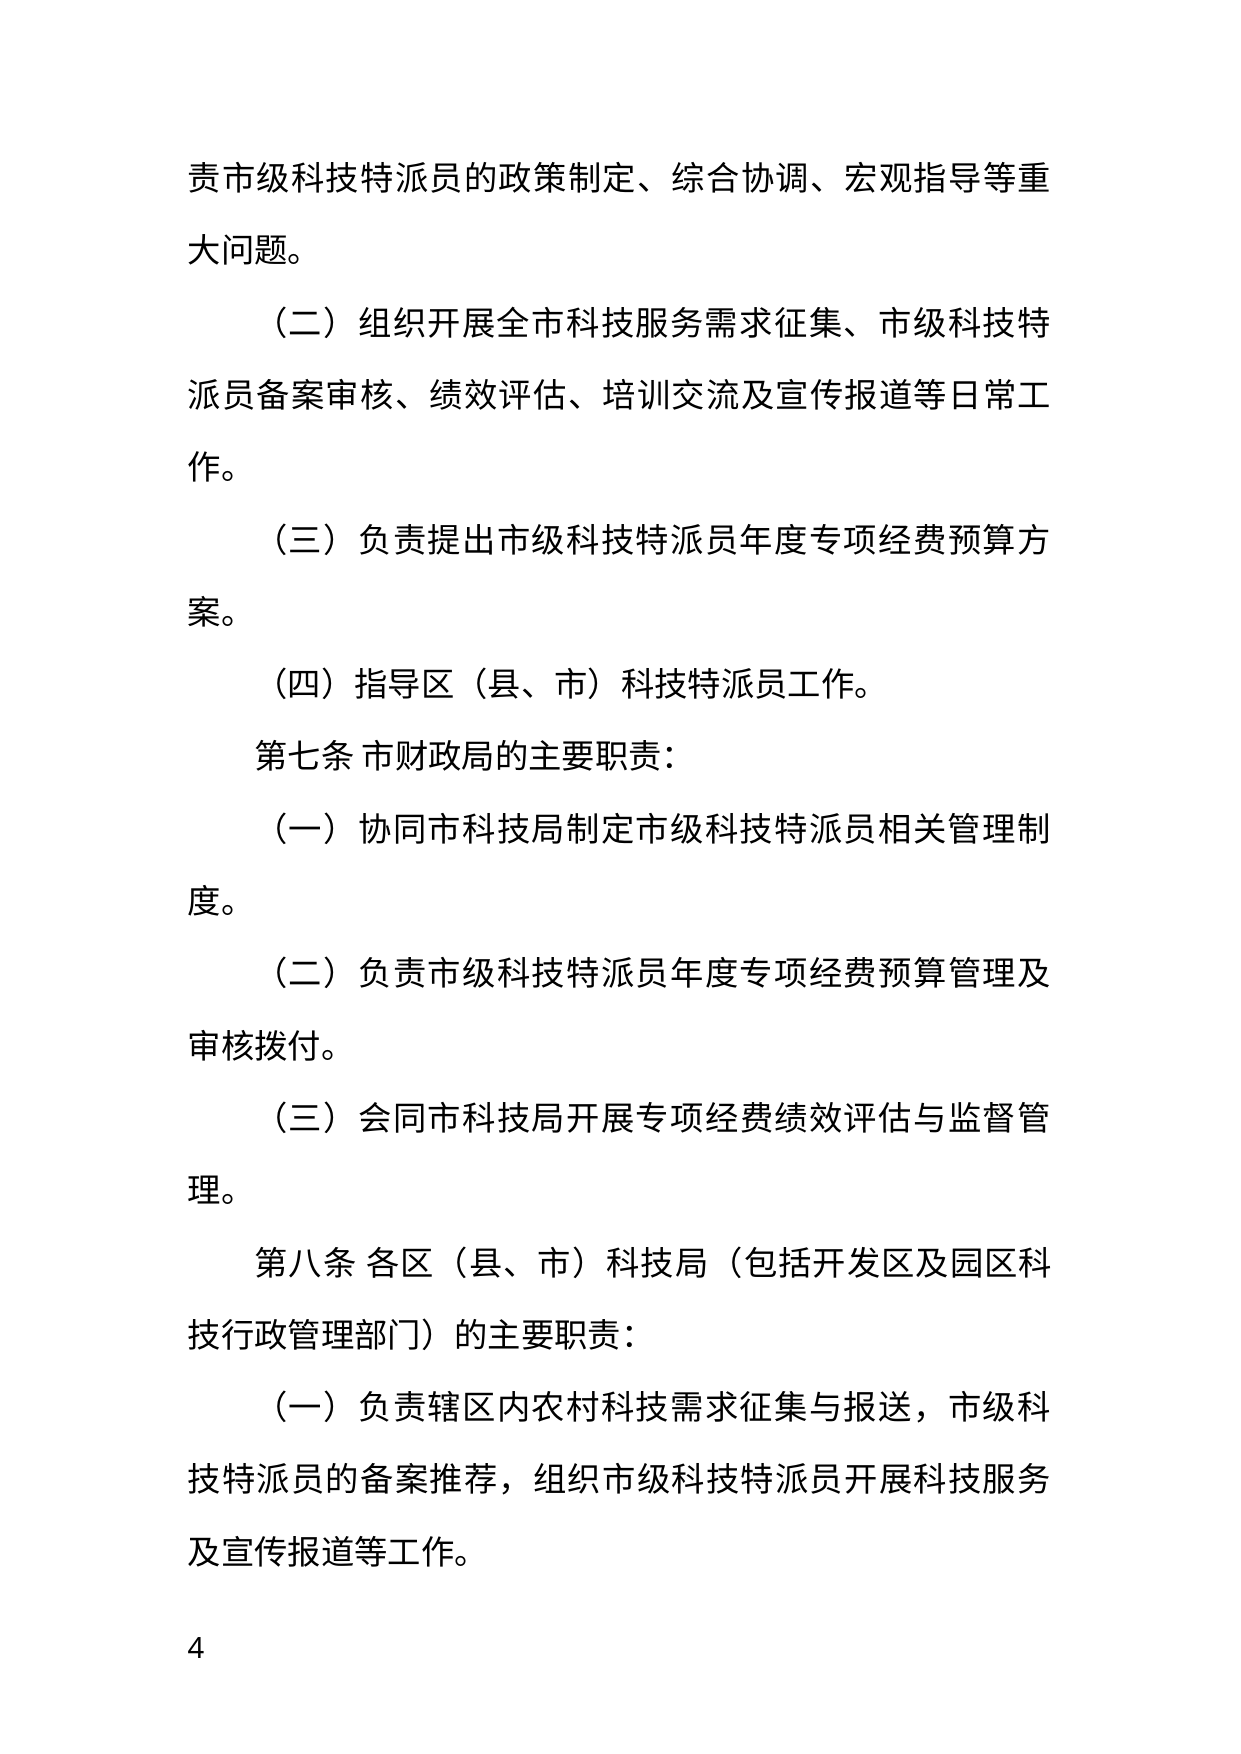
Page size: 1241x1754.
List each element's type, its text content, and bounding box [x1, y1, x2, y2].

text 第八条 各区（县、市）科技局（包括开发区及园区科技行政管理部门）的主要职责： [187, 1236, 1053, 1357]
text （一）负责辖区内农村科技需求征集与报送，市级科技特派员的备案推荐，组织市级科技特派员开展科技服务及宣传报道等工作。 [187, 1381, 1053, 1574]
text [187, 152, 1053, 272]
text （三）会同市科技局开展专项经费绩效评估与监督管理。 [187, 1092, 1053, 1212]
text （一）协同市科技局制定市级科技特派员相关管理制度。 [187, 803, 1053, 923]
text （二）组织开展全市科技服务需求征集、市级科技特派员备案审核、绩效评估、培训交流及宣传报道等日常工作。 [187, 297, 1053, 489]
text （三）负责提出市级科技特派员年度专项经费预算方案。 [187, 513, 1053, 634]
text （四）指导区（县、市）科技特派员工作。 [187, 658, 1053, 706]
text （二）负责市级科技特派员年度专项经费预算管理及审核拨付。 [187, 947, 1053, 1068]
text 第七条 市财政局的主要职责： [187, 730, 1053, 778]
